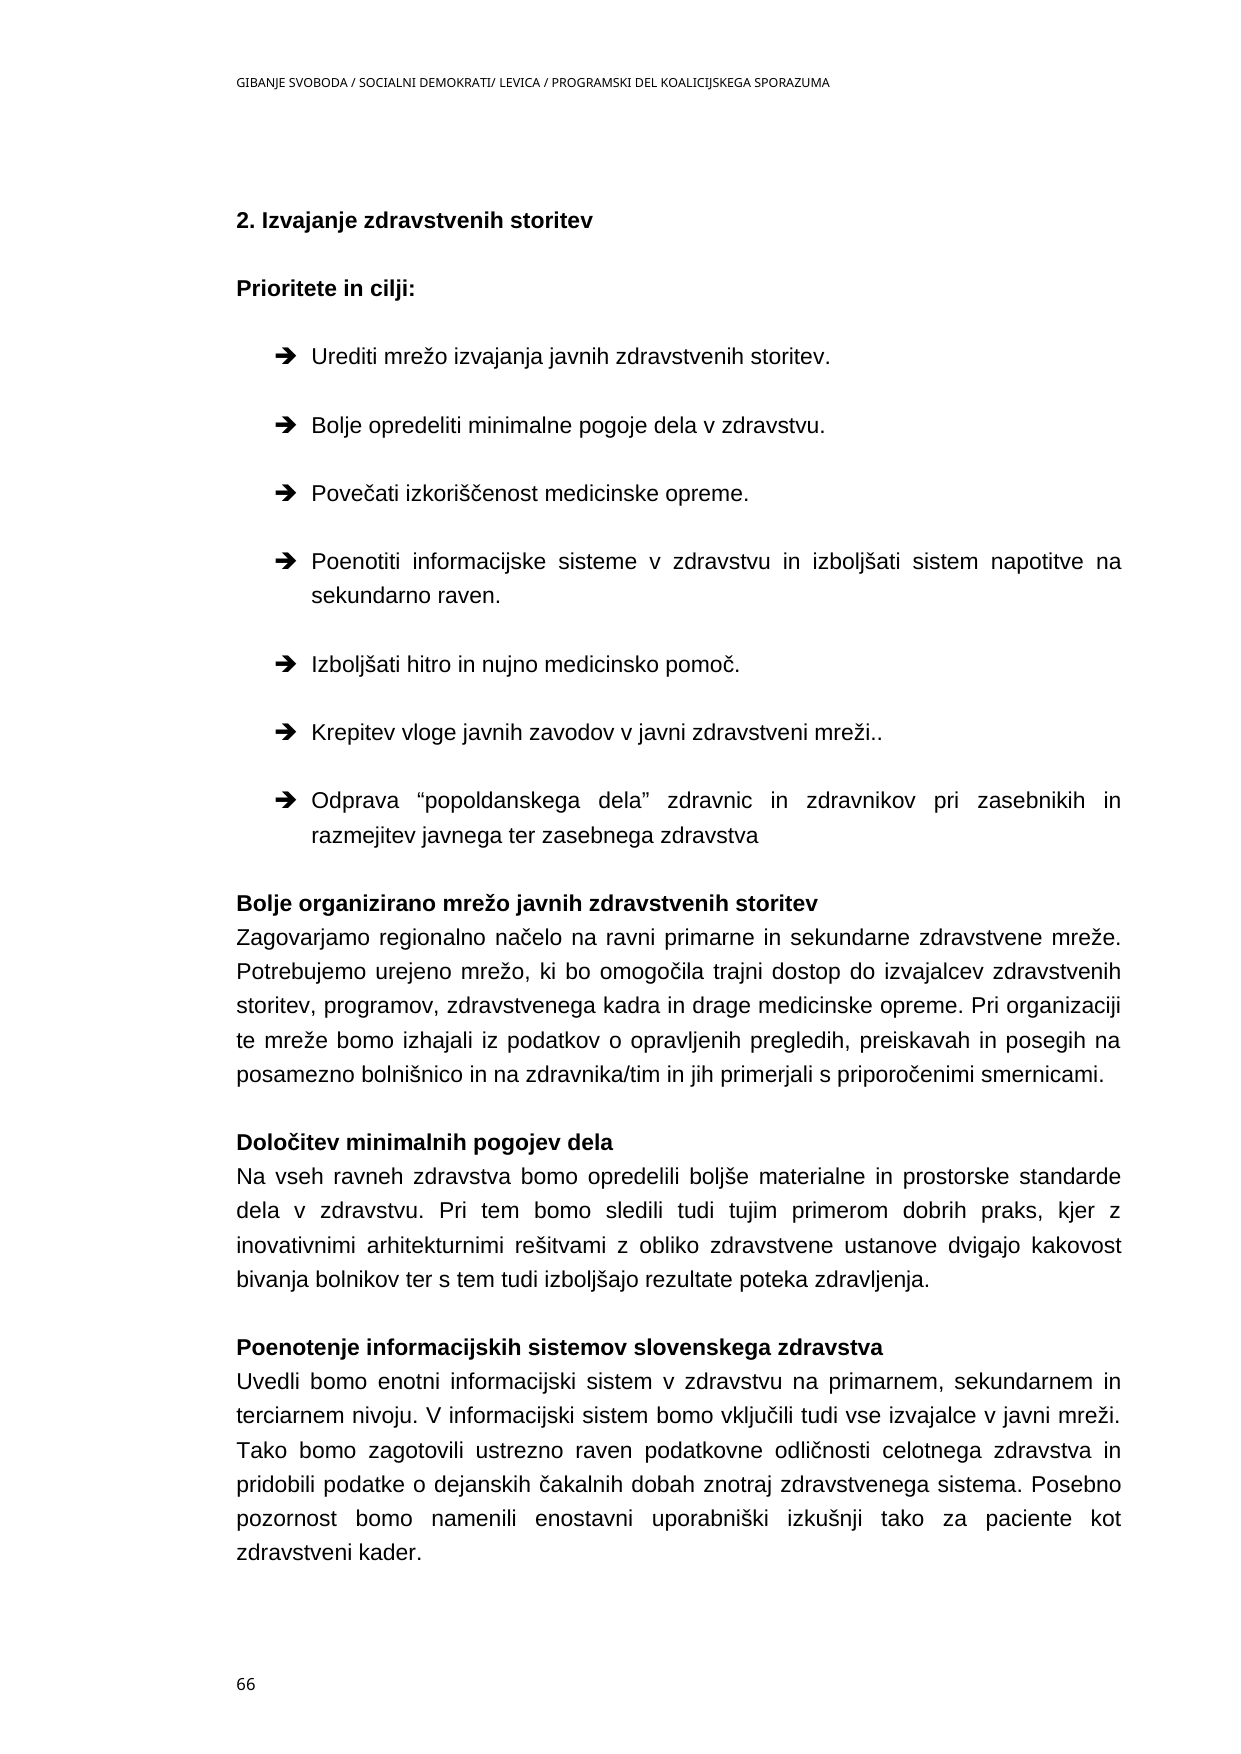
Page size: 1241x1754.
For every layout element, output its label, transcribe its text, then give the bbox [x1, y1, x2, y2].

list Urediti mrežo izvajanja javnih zdravstvenih storitev. [274, 343, 1122, 370]
list Krepitev vloge javnih zavodov v javni zdravstveni mreži.. [274, 719, 1122, 746]
list Bolje opredeliti minimalne pogoje dela v zdravstvu. [274, 412, 1122, 438]
list Poenotiti informacijske sisteme v zdravstvu in izboljšati sistem napotitve na sekundarno raven. [274, 548, 1122, 609]
text Zagovarjamo regionalno načelo na ravni primarne in sekundarne zdravstvene mreže. Potrebujemo urejeno mrežo, ki bo omogočila trajni dostop do izvajalcev zdravstvenih storitev, programov, zdravstvenega kadra in drage medicinske opreme. Pri organizaciji te mreže bomo izhajali iz podatkov o opravljenih pregledih, preiskavah in posegih na posamezno bolnišnico in na zdravnika/tim in jih primerjali s priporočenimi smernicami. [236, 924, 1122, 1087]
text Uvedli bomo enotni informacijski sistem v zdravstvu na primarnem, sekundarnem in terciarnem nivoju. V informacijski sistem bomo vključili tudi vse izvajalce v javni mreži. Tako bomo zagotovili ustrezno raven podatkovne odličnosti celotnega zdravstva in pridobili podatke o dejanskih čakalnih dobah znotraj zdravstvenega sistema. Posebno pozornost bomo namenili enostavni uporabniški izkušnji tako za paciente kot zdravstveni kader. [236, 1368, 1122, 1566]
subtitle Določitev minimalnih pogojev dela [236, 1129, 1122, 1156]
title 2. Izvajanje zdravstvenih storitev [236, 207, 1122, 233]
list Povečati izkoriščenost medicinske opreme. [274, 480, 1122, 506]
subtitle Bolje organizirano mrežo javnih zdravstvenih storitev [236, 890, 1122, 916]
subtitle Prioritete in cilji: [236, 275, 1122, 301]
list Odprava “popoldanskega dela” zdravnic in zdravnikov pri zasebnikih in razmejitev javnega ter zasebnega zdravstva [274, 787, 1122, 848]
text Na vseh ravneh zdravstva bomo opredelili boljše materialne in prostorske standarde dela v zdravstvu. Pri tem bomo sledili tudi tujim primerom dobrih praks, kjer z inovativnimi arhitekturnimi rešitvami z obliko zdravstvene ustanove dvigajo kakovost bivanja bolnikov ter s tem tudi izboljšajo rezultate poteka zdravljenja. [236, 1163, 1122, 1292]
subtitle Poenotenje informacijskih sistemov slovenskega zdravstva [236, 1334, 1122, 1361]
list Izboljšati hitro in nujno medicinsko pomoč. [274, 651, 1122, 677]
